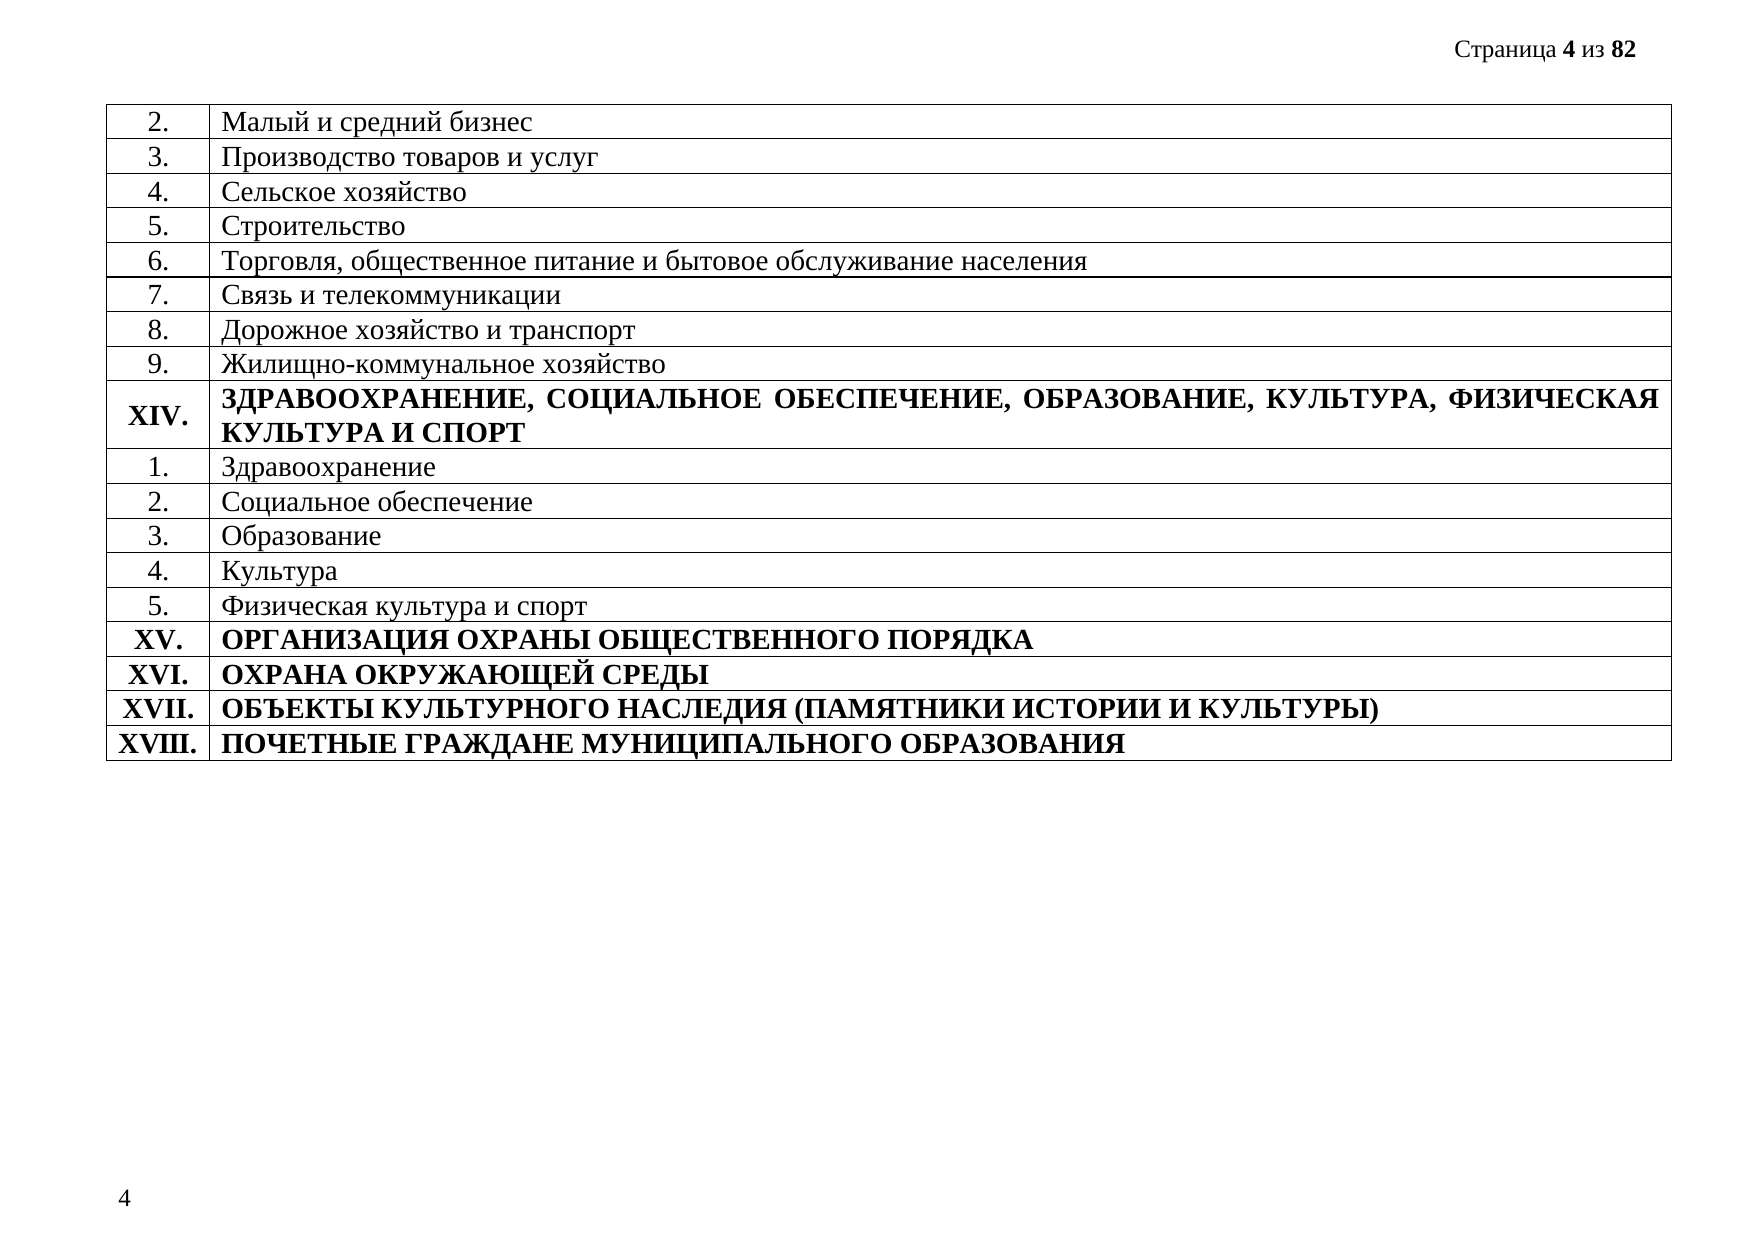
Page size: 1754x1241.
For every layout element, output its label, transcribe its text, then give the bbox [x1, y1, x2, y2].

table_cell 4. [107, 553, 209, 587]
table_cell ЗДРАВООХРАНЕНИЕ, СОЦИАЛЬНОЕ ОБЕСПЕЧЕНИЕ, ОБРАЗОВАНИЕ, КУЛЬТУРА, ФИЗИЧЕСКАЯ КУЛЬТУРА И СПОРТ [210, 381, 1671, 448]
table_cell ОБЪЕКТЫ КУЛЬТУРНОГО НАСЛЕДИЯ (ПАМЯТНИКИ ИСТОРИИ И КУЛЬТУРЫ) [210, 691, 1671, 725]
table_cell 4. [107, 174, 209, 207]
table_cell Культура [210, 553, 1671, 587]
table_cell Жилищно-коммунальное хозяйство [210, 347, 1671, 380]
table_cell Сельское хозяйство [210, 174, 1671, 207]
table_cell 5. [107, 208, 209, 242]
table_cell ПОЧЕТНЫЕ ГРАЖДАНЕ МУНИЦИПАЛЬНОГО ОБРАЗОВАНИЯ [210, 726, 1671, 759]
table_cell 1. [107, 449, 209, 483]
table_cell ХVII. [107, 691, 209, 725]
table_cell ОРГАНИЗАЦИЯ ОХРАНЫ ОБЩЕСТВЕННОГО ПОРЯДКА [210, 622, 1671, 656]
table_cell 5. [107, 588, 209, 621]
table_cell ХIV. [107, 381, 209, 448]
table_cell Здравоохранение [210, 449, 1671, 483]
table_cell 2. [107, 484, 209, 517]
table_cell ОХРАНА ОКРУЖАЮЩЕЙ СРЕДЫ [210, 657, 1671, 690]
table_cell ХV. [107, 622, 209, 656]
table_cell Малый и средний бизнес [210, 105, 1671, 138]
table_cell 7. [107, 278, 209, 311]
table_cell Строительство [210, 208, 1671, 242]
table_cell Связь и телекоммуникации [210, 278, 1671, 311]
table_cell 3. [107, 519, 209, 552]
table_cell Физическая культура и спорт [210, 588, 1671, 621]
table_cell 2. [107, 105, 209, 138]
table_cell 6. [107, 243, 209, 276]
table_cell ХVI. [107, 657, 209, 690]
table_cell Социальное обеспечение [210, 484, 1671, 517]
table_cell Дорожное хозяйство и транспорт [210, 312, 1671, 346]
table_cell Торговля, общественное питание и бытовое обслуживание населения [210, 243, 1671, 276]
table_cell 9. [107, 347, 209, 380]
table_cell 8. [107, 312, 209, 346]
table_cell Образование [210, 519, 1671, 552]
table_cell 3. [107, 139, 209, 173]
table_cell ХVIII. [107, 726, 209, 759]
table_cell Производство товаров и услуг [210, 139, 1671, 173]
